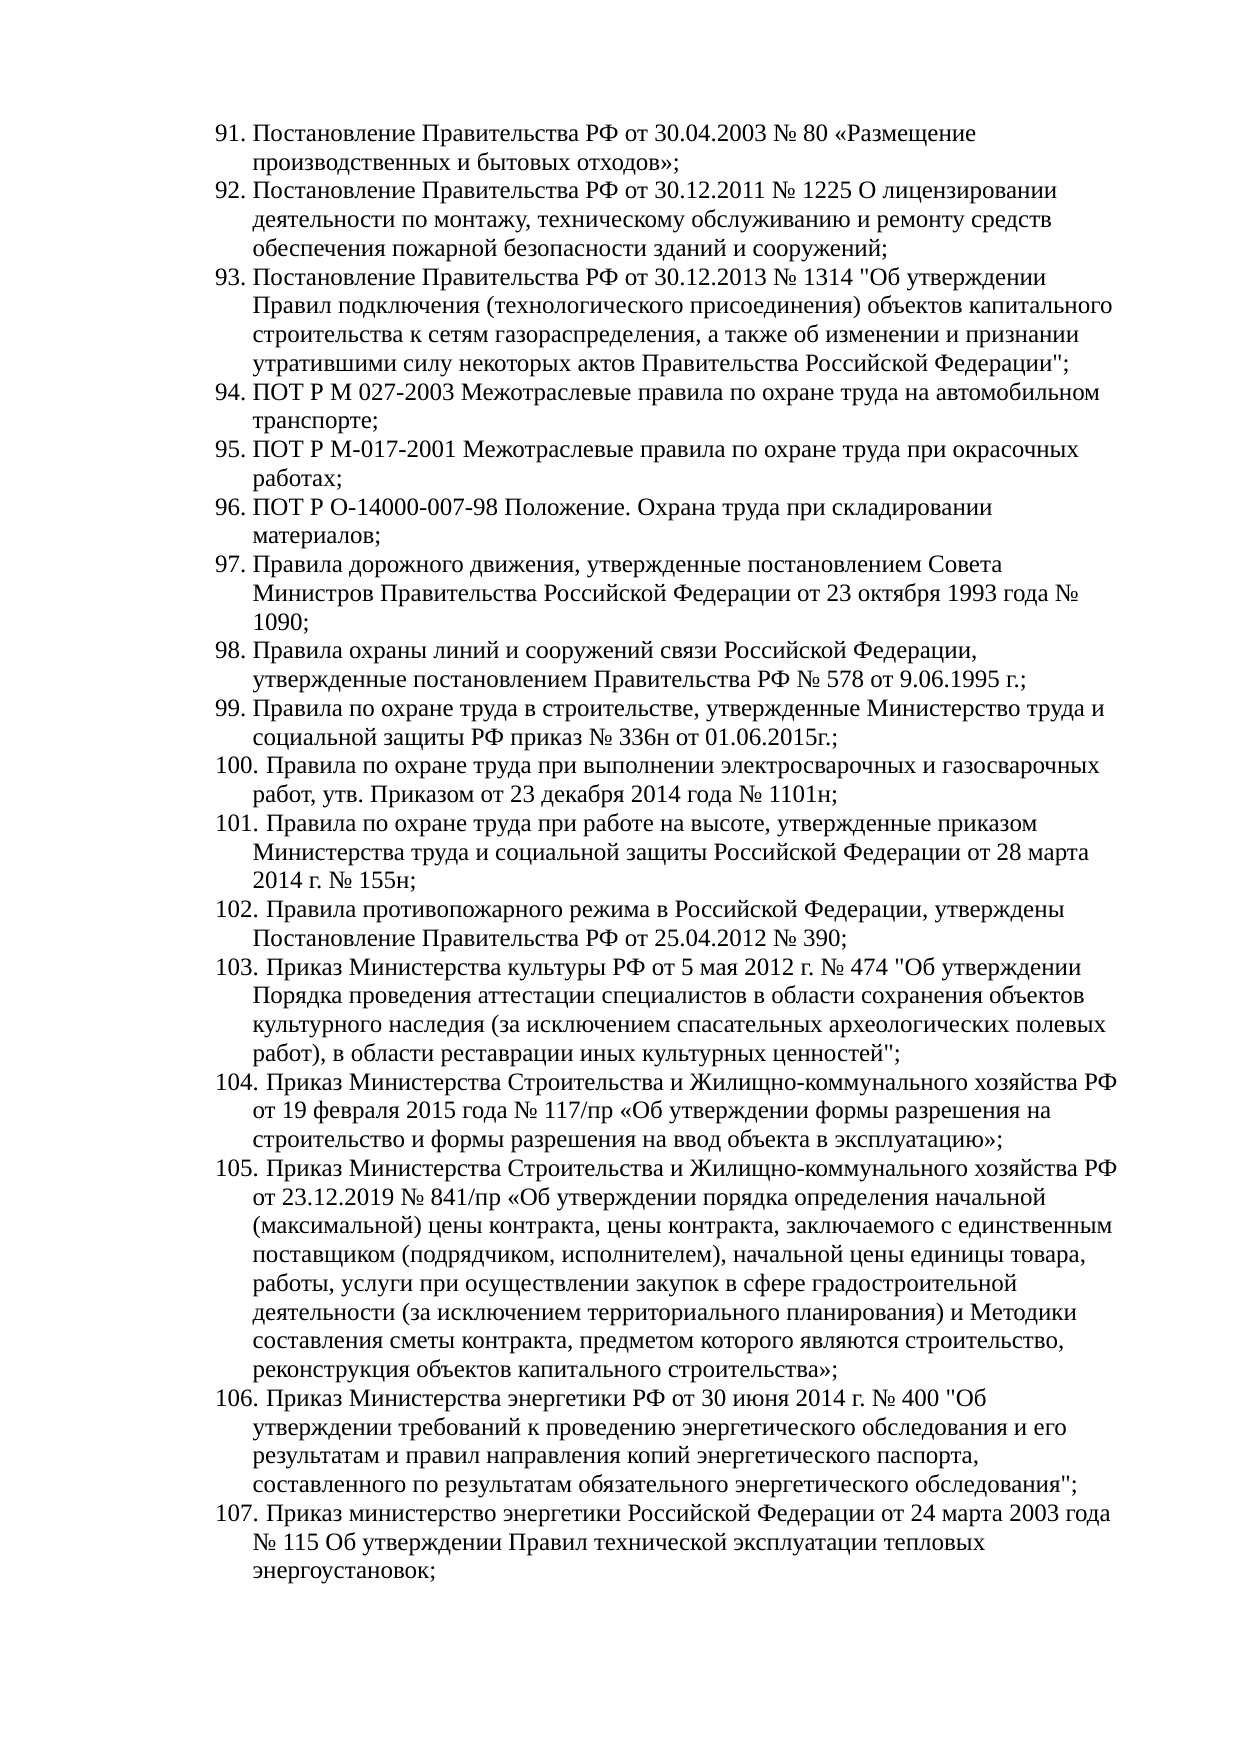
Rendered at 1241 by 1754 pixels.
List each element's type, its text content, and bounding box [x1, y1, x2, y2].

list Приказ министерство энергетики Российской Федерации от 24 марта 2003 года № 115 Об утверждении Правил технической эксплуатации тепловых энергоустановок; [215, 1498, 1122, 1584]
list ПОТ Р М-017-2001 Межотраслевые правила по охране труда при окрасочных работах; [215, 434, 1122, 492]
list Правила дорожного движения, утвержденные постановлением Совета Министров Правительства Российской Федерации от 23 октября 1993 года № 1090; [215, 549, 1122, 636]
list Правила противопожарного режима в Российской Федерации, утверждены Постановление Правительства РФ от 25.04.2012 № 390; [215, 894, 1122, 952]
list Приказ Министерства Строительства и Жилищно-коммунального хозяйства РФ от 19 февраля 2015 года № 117/пр «Об утверждении формы разрешения на строительство и формы разрешения на ввод объекта в эксплуатацию»; [215, 1067, 1122, 1153]
list Постановление Правительства РФ от 30.04.2003 № 80 «Размещение производственных и бытовых отходов»; [215, 118, 1122, 176]
list ПОТ Р М 027-2003 Межотраслевые правила по охране труда на автомобильном транспорте; [215, 377, 1122, 434]
list Правила по охране труда при работе на высоте, утвержденные приказом Министерства труда и социальной защиты Российской Федерации от 28 марта 2014 г. № 155н; [215, 808, 1122, 894]
list Правила по охране труда в строительстве, утвержденные Министерство труда и социальной защиты РФ приказ № 336н от 01.06.2015г.; [215, 693, 1122, 751]
list ПОТ Р О-14000-007-98 Положение. Охрана труда при складировании материалов; [215, 492, 1122, 549]
list Приказ Министерства Строительства и Жилищно-коммунального хозяйства РФ от 23.12.2019 № 841/пр «Об утверждении порядка определения начальной (максимальной) цены контракта, цены контракта, заключаемого с единственным поставщиком (подрядчиком, исполнителем), начальной цены единицы товара, работы, услуги при осуществлении закупок в сфере градостроительной деятельности (за исключением территориального планирования) и Методики составления сметы контракта, предметом которого являются строительство, реконструкция объектов капитального строительства»; [215, 1153, 1122, 1383]
list Постановление Правительства РФ от 30.12.2013 № 1314 "Об утверждении Правил подключения (технологического присоединения) объектов капитального строительства к сетям газораспределения, а также об изменении и признании утратившими силу некоторых актов Правительства Российской Федерации"; [215, 262, 1122, 377]
list Правила по охране труда при выполнении электросварочных и газосварочных работ, утв. Приказом от 23 декабря 2014 года № 1101н; [215, 751, 1122, 808]
list Приказ Министерства энергетики РФ от 30 июня 2014 г. № 400 "Об утверждении требований к проведению энергетического обследования и его результатам и правил направления копий энергетического паспорта, составленного по результатам обязательного энергетического обследования"; [215, 1383, 1122, 1498]
list Постановление Правительства РФ от 30.12.2011 № 1225 О лицензировании деятельности по монтажу, техническому обслуживанию и ремонту средств обеспечения пожарной безопасности зданий и сооружений; [215, 176, 1122, 262]
list Правила охраны линий и сооружений связи Российской Федерации, утвержденные постановлением Правительства РФ № 578 от 9.06.1995 г.; [215, 636, 1122, 693]
list Приказ Министерства культуры РФ от 5 мая 2012 г. № 474 "Об утверждении Порядка проведения аттестации специалистов в области сохранения объектов культурного наследия (за исключением спасательных археологических полевых работ), в области реставрации иных культурных ценностей"; [215, 952, 1122, 1067]
